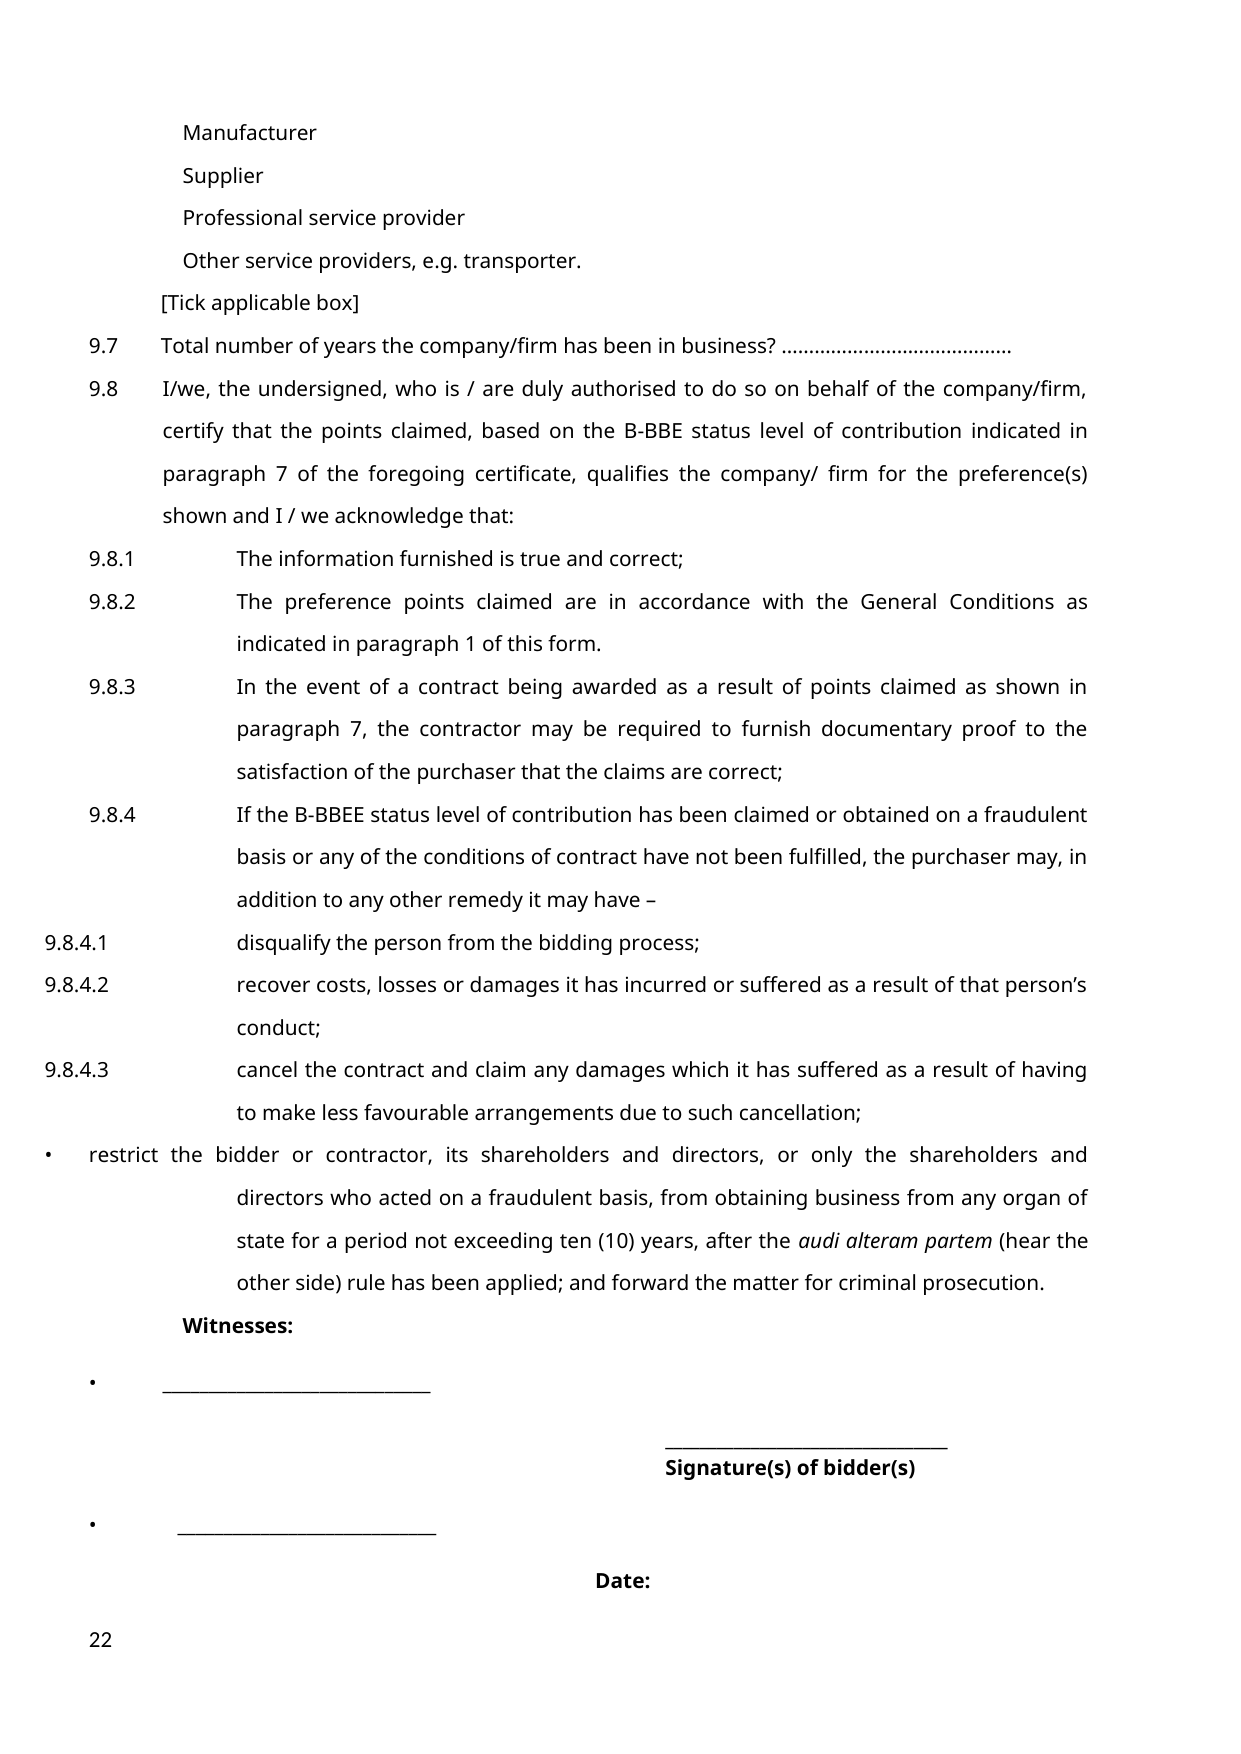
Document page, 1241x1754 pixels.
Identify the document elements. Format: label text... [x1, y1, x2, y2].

text 9.8.2 The preference points claimed are in accordance with the General Conditions as indicated in paragraph 1 of this form. [89, 587, 1089, 658]
text [Tick applicable box] [89, 288, 1166, 317]
text Manufacturer [162, 118, 1166, 147]
text 9.7 Total number of years the company/firm has been in business? …………………………………… [89, 331, 1166, 359]
text 9.8.3 In the event of a contract being awarded as a result of points claimed as shown in paragraph 7, the contractor may be required to furnish documentary proof to the satisfaction of the purchaser that the claims are correct; [89, 672, 1089, 786]
list ____________________________ [89, 1510, 1089, 1538]
text Supplier [162, 161, 1166, 189]
text 9.8.4 If the B-BBEE status level of contribution has been claimed or obtained on a fraudulent basis or any of the conditions of contract have not been fulfilled, the purchaser may, in addition to any other remedy it may have – [89, 800, 1089, 913]
text Other service providers, e.g. transporter. [162, 246, 1166, 274]
text 9.8.4.1 disqualify the person from the bidding process; [44, 928, 1089, 956]
text 9.8.4.3 cancel the contract and claim any damages which it has suffered as a result of having to make less favourable arrangements due to such cancellation; [44, 1055, 1089, 1126]
text 9.8.4.2 recover costs, losses or damages it has incurred or suffered as a result of that person’s conduct; [44, 970, 1089, 1041]
text Date: [89, 1567, 1169, 1595]
text Professional service provider [162, 203, 1166, 232]
list _____________________________ [89, 1368, 1089, 1396]
text Signature(s) of bidder(s) [89, 1453, 1089, 1481]
list restrict the bidder or contractor, its shareholders and directors, or only the shareholders and directors who acted on a fraudulent basis, from obtaining business from any organ of state for a period not exceeding ten (10) years, after the audi alteram partem (hear the other side) rule has been applied; and forward the matter for criminal prosecution. [44, 1141, 1089, 1297]
text Witnesses: [182, 1311, 1089, 1339]
text _________________________________ [89, 1424, 1169, 1453]
text 9.8.1 The information furnished is true and correct; [89, 544, 1089, 573]
text 9.8 I/we, the undersigned, who is / are duly authorised to do so on behalf of the company/firm, certify that the points claimed, based on the B-BBE status level of contribution indicated in paragraph 7 of the foregoing certificate, qualifies the company/ firm for the preference(s) shown and I / we acknowledge that: [89, 374, 1089, 530]
